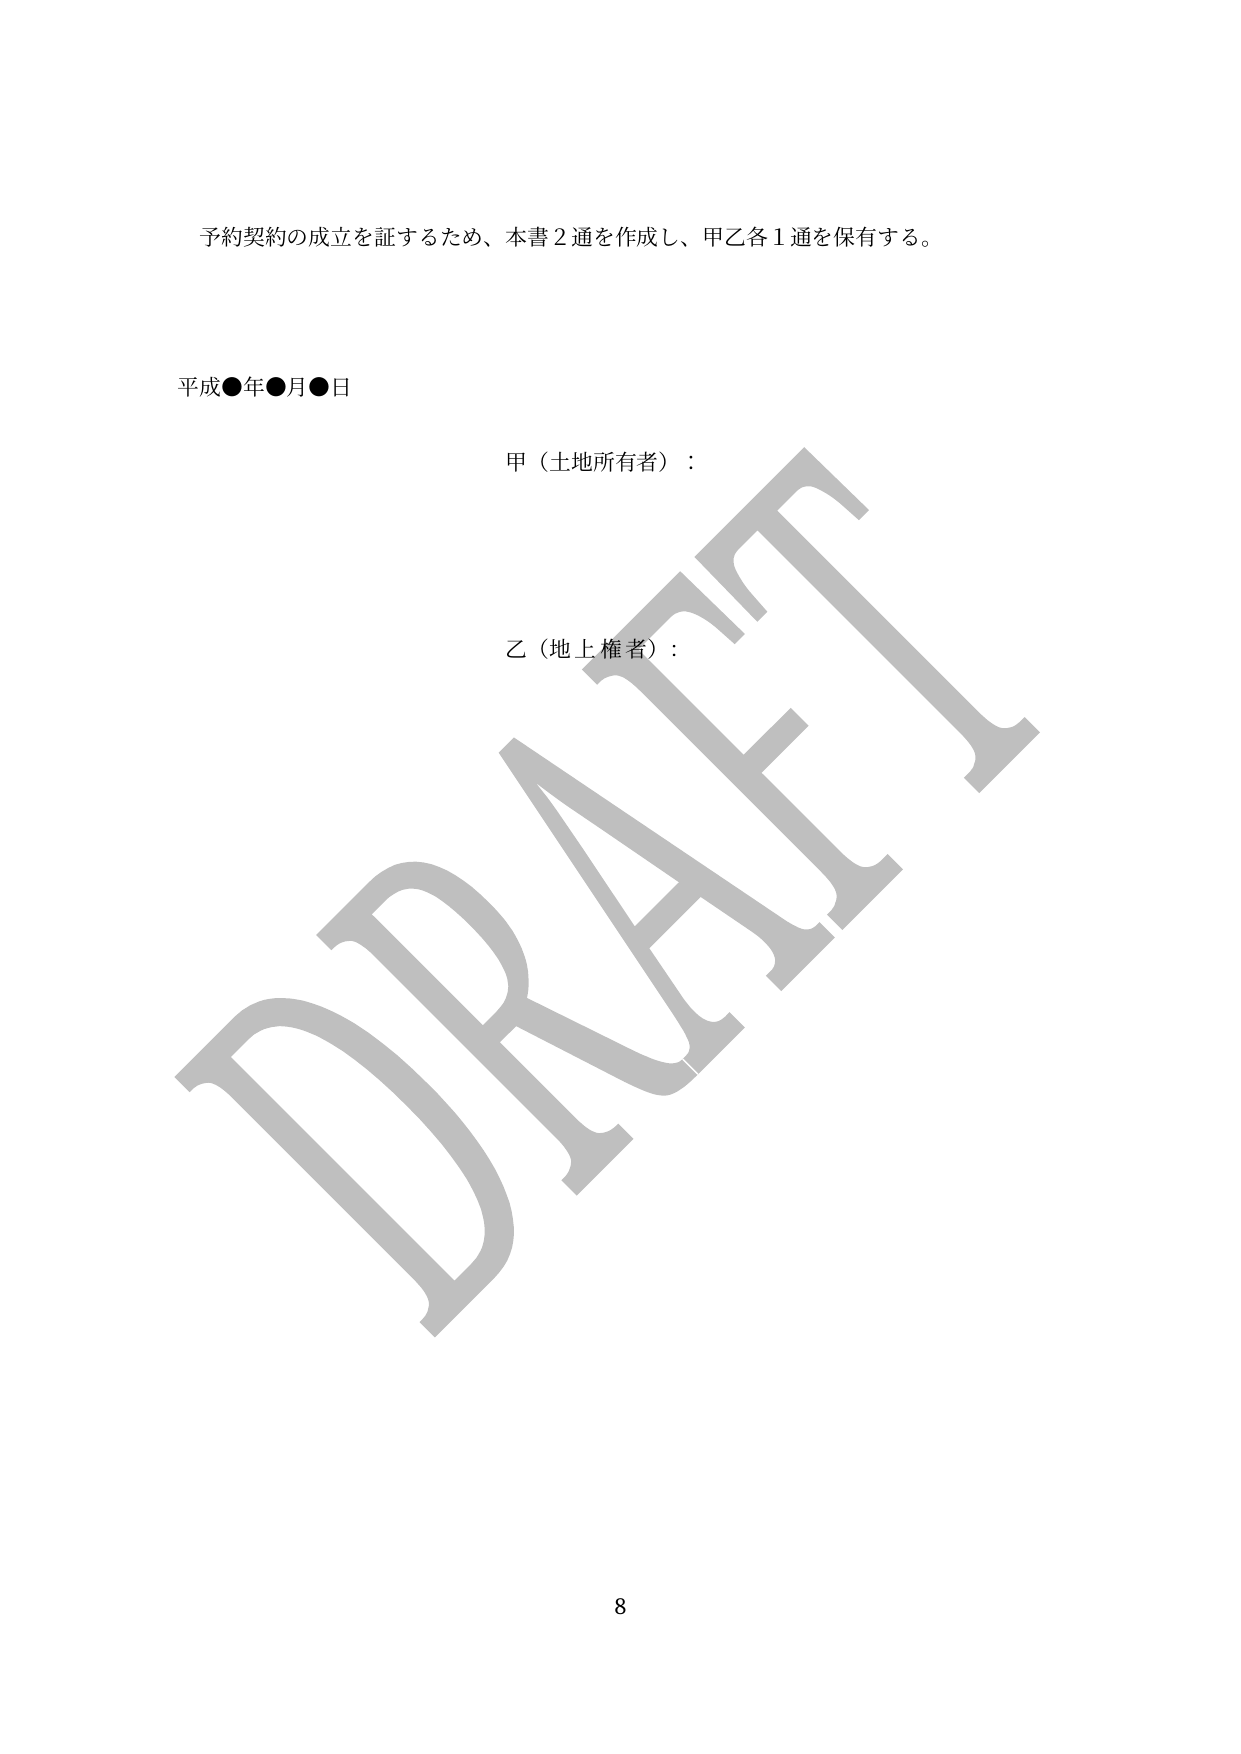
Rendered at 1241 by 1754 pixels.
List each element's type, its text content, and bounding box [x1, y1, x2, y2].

list 予約契約の成立を証するため、本書２通を作成し、甲乙各１通を保有する。 [177, 217, 1063, 254]
text 平成●年●月●日 [177, 367, 1063, 404]
text 乙（地上権者）： [177, 629, 1063, 667]
text 甲（土地所有者）： [177, 442, 1063, 479]
